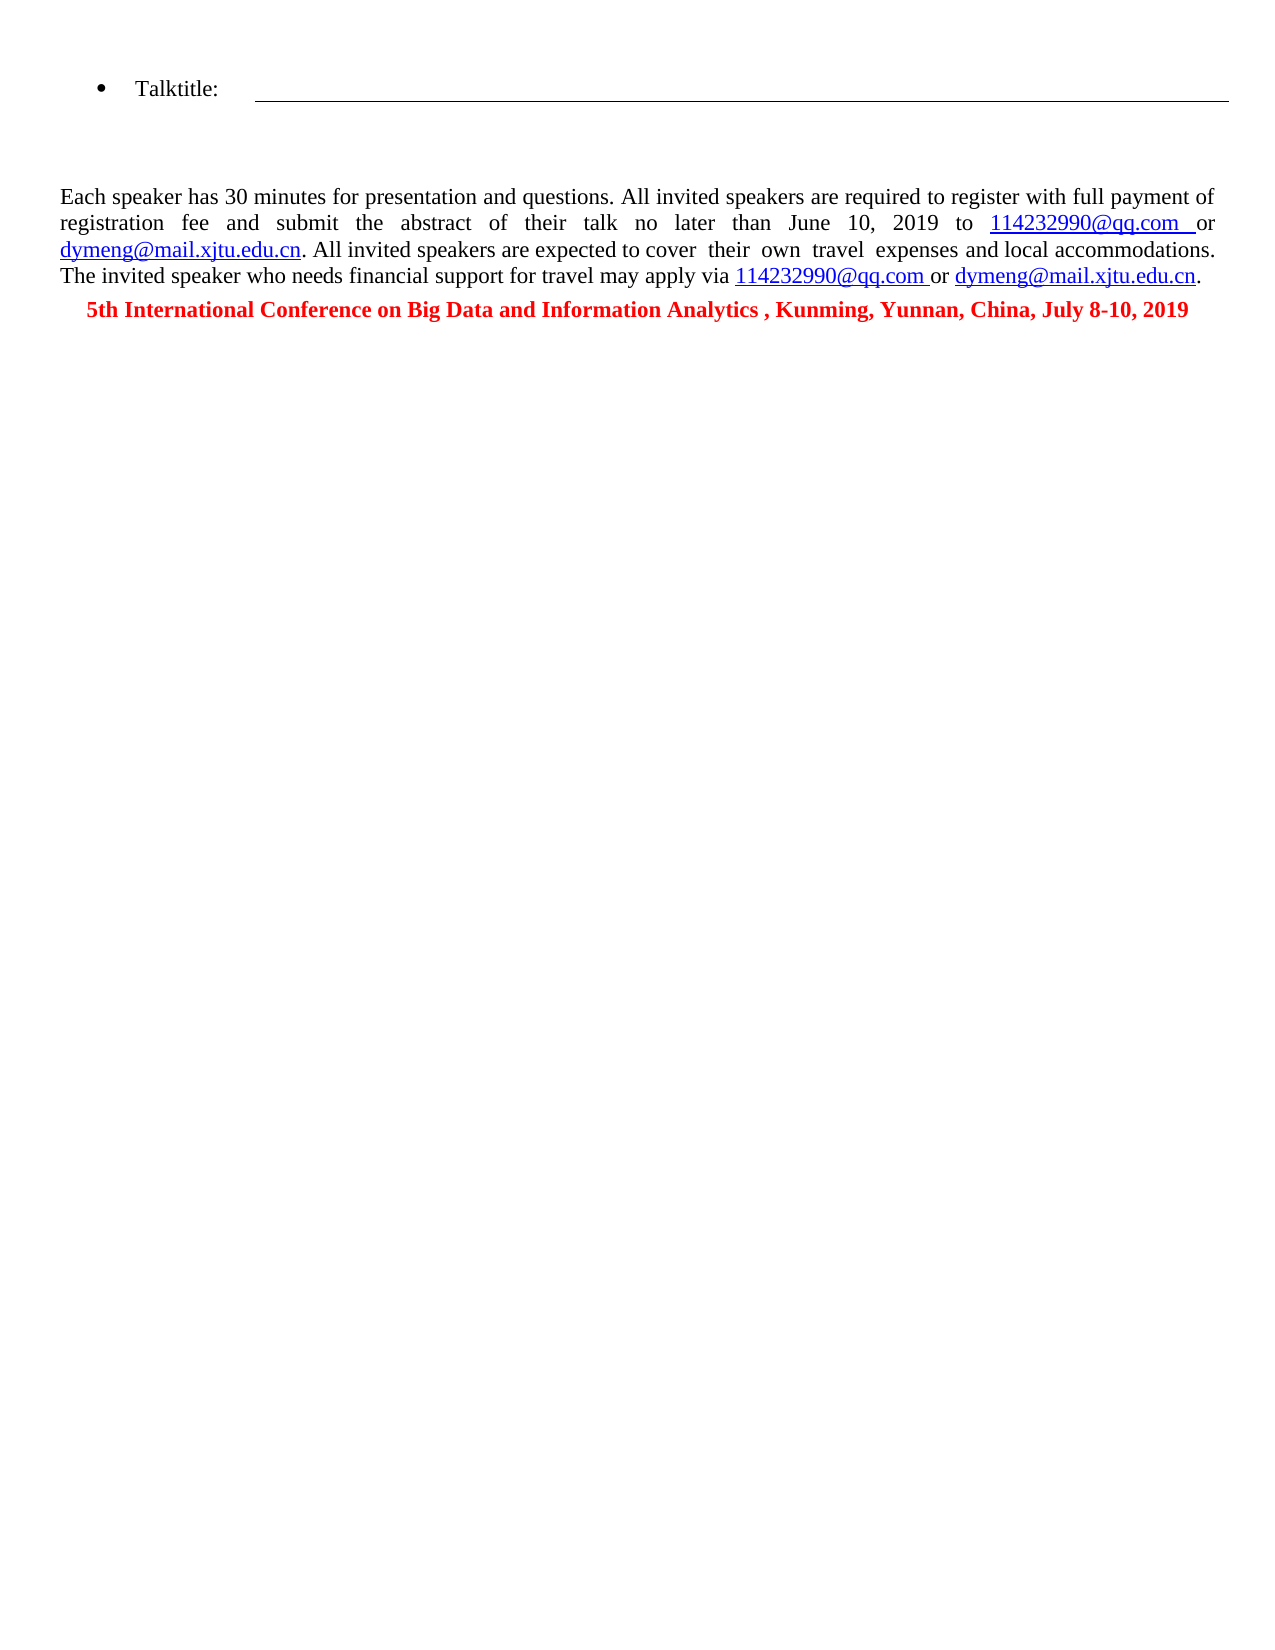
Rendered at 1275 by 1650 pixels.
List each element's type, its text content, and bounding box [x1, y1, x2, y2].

text 5th International Conference on Big Data and Information Analytics , Kunming, Yunnan, China, July 8-10, 2019 [60, 296, 1216, 322]
list Talktitle: [97, 76, 1227, 102]
text Each speaker has 30 minutes for presentation and questions. All invited speakers are required to register with full payment of registration fee and submit the abstract of their talk no later than June 10, 2019 to 114232990@qq.com or dymeng@mail.xjtu.edu.cn. All invited speakers are expected to cover their own travel expenses and local accommodations. The invited speaker who needs financial support for travel may apply via 114232990@qq.com or dymeng@mail.xjtu.edu.cn. [60, 183, 1216, 288]
